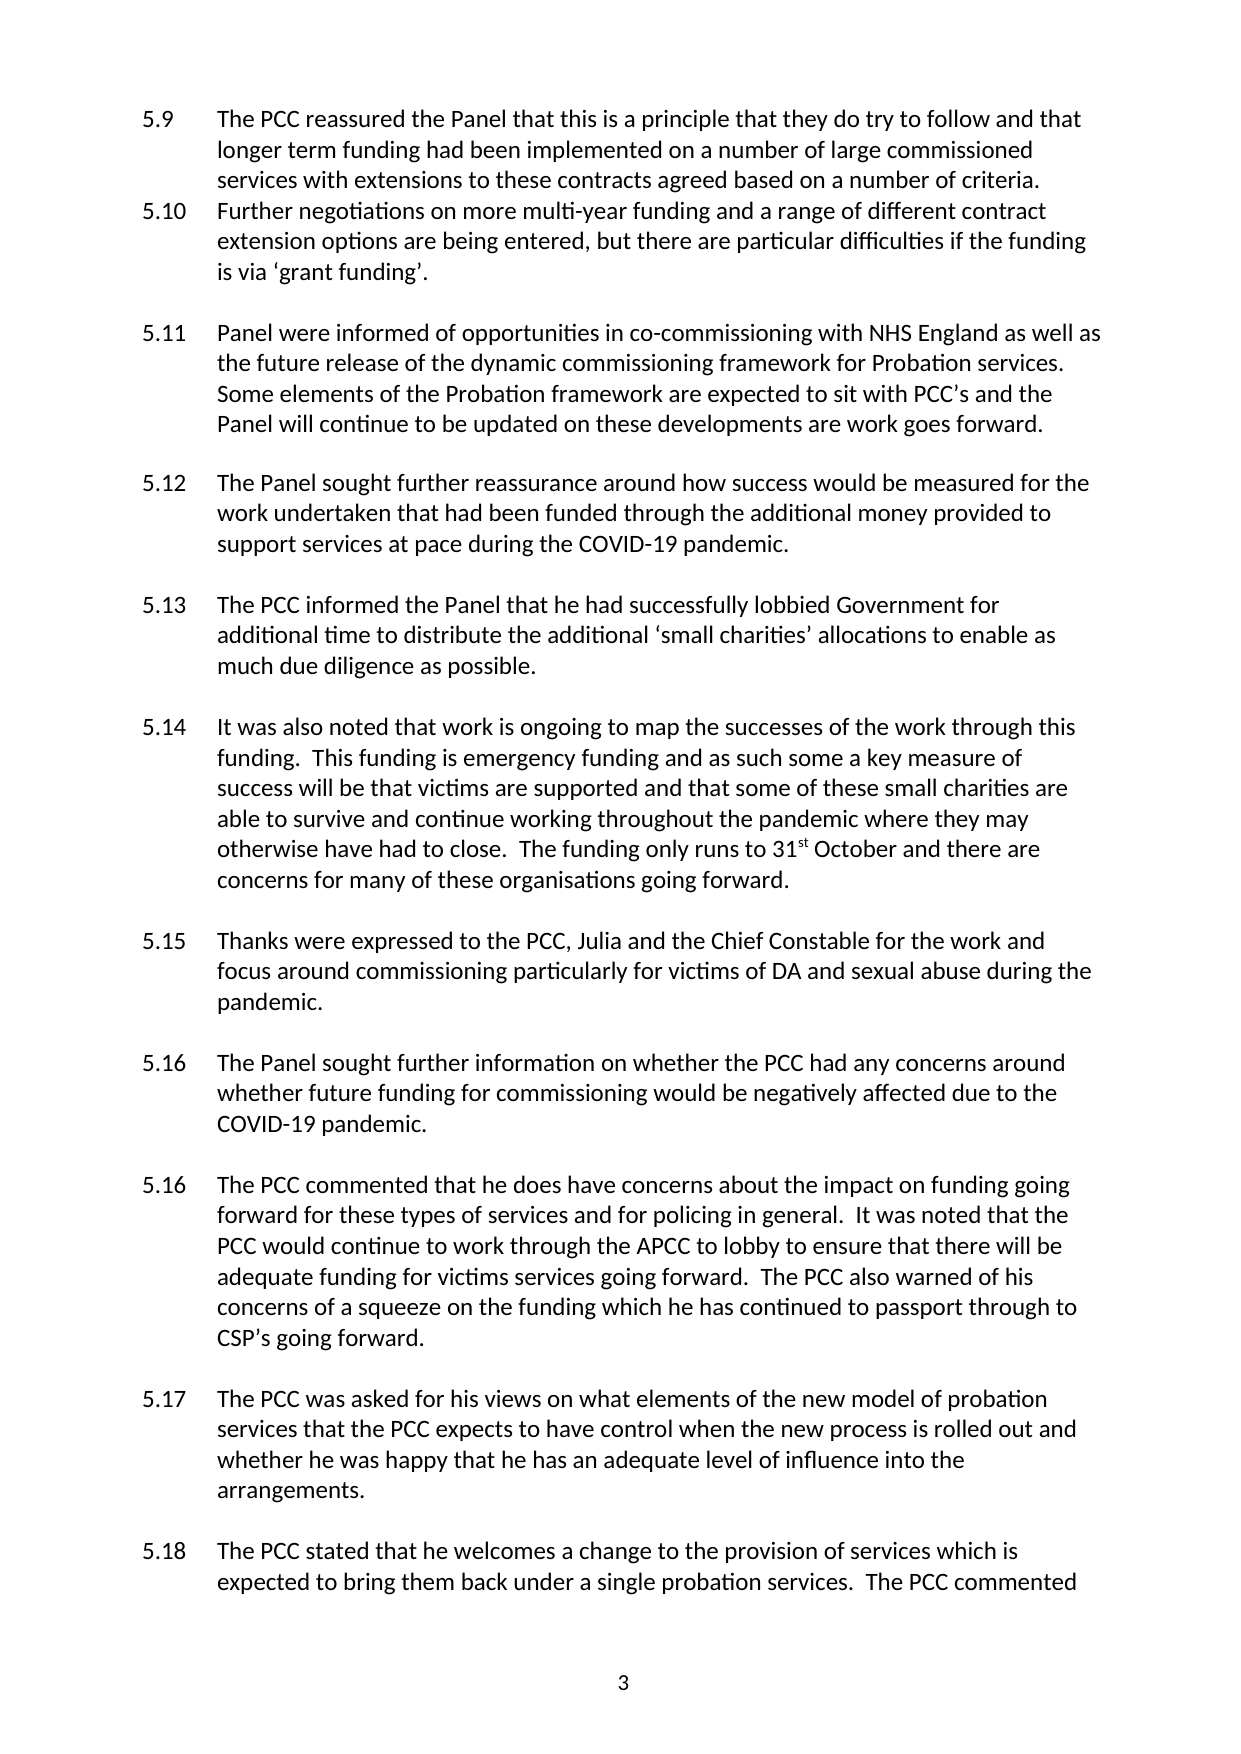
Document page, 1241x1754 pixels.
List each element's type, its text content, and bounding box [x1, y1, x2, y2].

text 5.15 Thanks were expressed to the PCC, Julia and the Chief Constable for the work and focus around commissioning particularly for victims of DA and sexual abuse during the pandemic. [142, 925, 1104, 1016]
text 5.10 Further negotiations on more multi-year funding and a range of different contract extension options are being entered, but there are particular difficulties if the funding is via ‘grant funding’. [142, 195, 1104, 286]
text 5.11 Panel were informed of opportunities in co-commissioning with NHS England as well as the future release of the dynamic commissioning framework for Probation services. Some elements of the Probation framework are expected to sit with PCC’s and the Panel will continue to be updated on these developments are work goes forward. [142, 317, 1104, 439]
text 5.16 The Panel sought further information on whether the PCC had any concerns around whether future funding for commissioning would be negatively affected due to the COVID-19 pandemic. [142, 1047, 1104, 1138]
text 5.9 The PCC reassured the Panel that this is a principle that they do try to follow and that longer term funding had been implemented on a number of large commissioned services with extensions to these contracts agreed based on a number of criteria. [142, 103, 1104, 195]
text 5.12 The Panel sought further reassurance around how success would be measured for the work undertaken that had been funded through the additional money provided to support services at pace during the COVID-19 pandemic. [142, 467, 1104, 559]
text 5.14 It was also noted that work is ongoing to map the successes of the work through this funding. This funding is emergency funding and as such some a key measure of success will be that victims are supported and that some of these small charities are able to survive and continue working throughout the pandemic where they may otherwise have had to close. The funding only runs to 31st October and there are concerns for many of these organisations going forward. [142, 711, 1104, 894]
text 5.17 The PCC was asked for his views on what elements of the new model of probation services that the PCC expects to have control when the new process is rolled out and whether he was happy that he has an adequate level of influence into the arrangements. [142, 1383, 1104, 1505]
text 5.16 The PCC commented that he does have concerns about the impact on funding going forward for these types of services and for policing in general. It was noted that the PCC would continue to work through the APCC to lobby to ensure that there will be adequate funding for victims services going forward. The PCC also warned of his concerns of a squeeze on the funding which he has continued to passport through to CSP’s going forward. [142, 1169, 1104, 1352]
text 5.13 The PCC informed the Panel that he had successfully lobbied Government for additional time to distribute the additional ‘small charities’ allocations to enable as much due diligence as possible. [142, 589, 1104, 681]
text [142, 1535, 1104, 1596]
